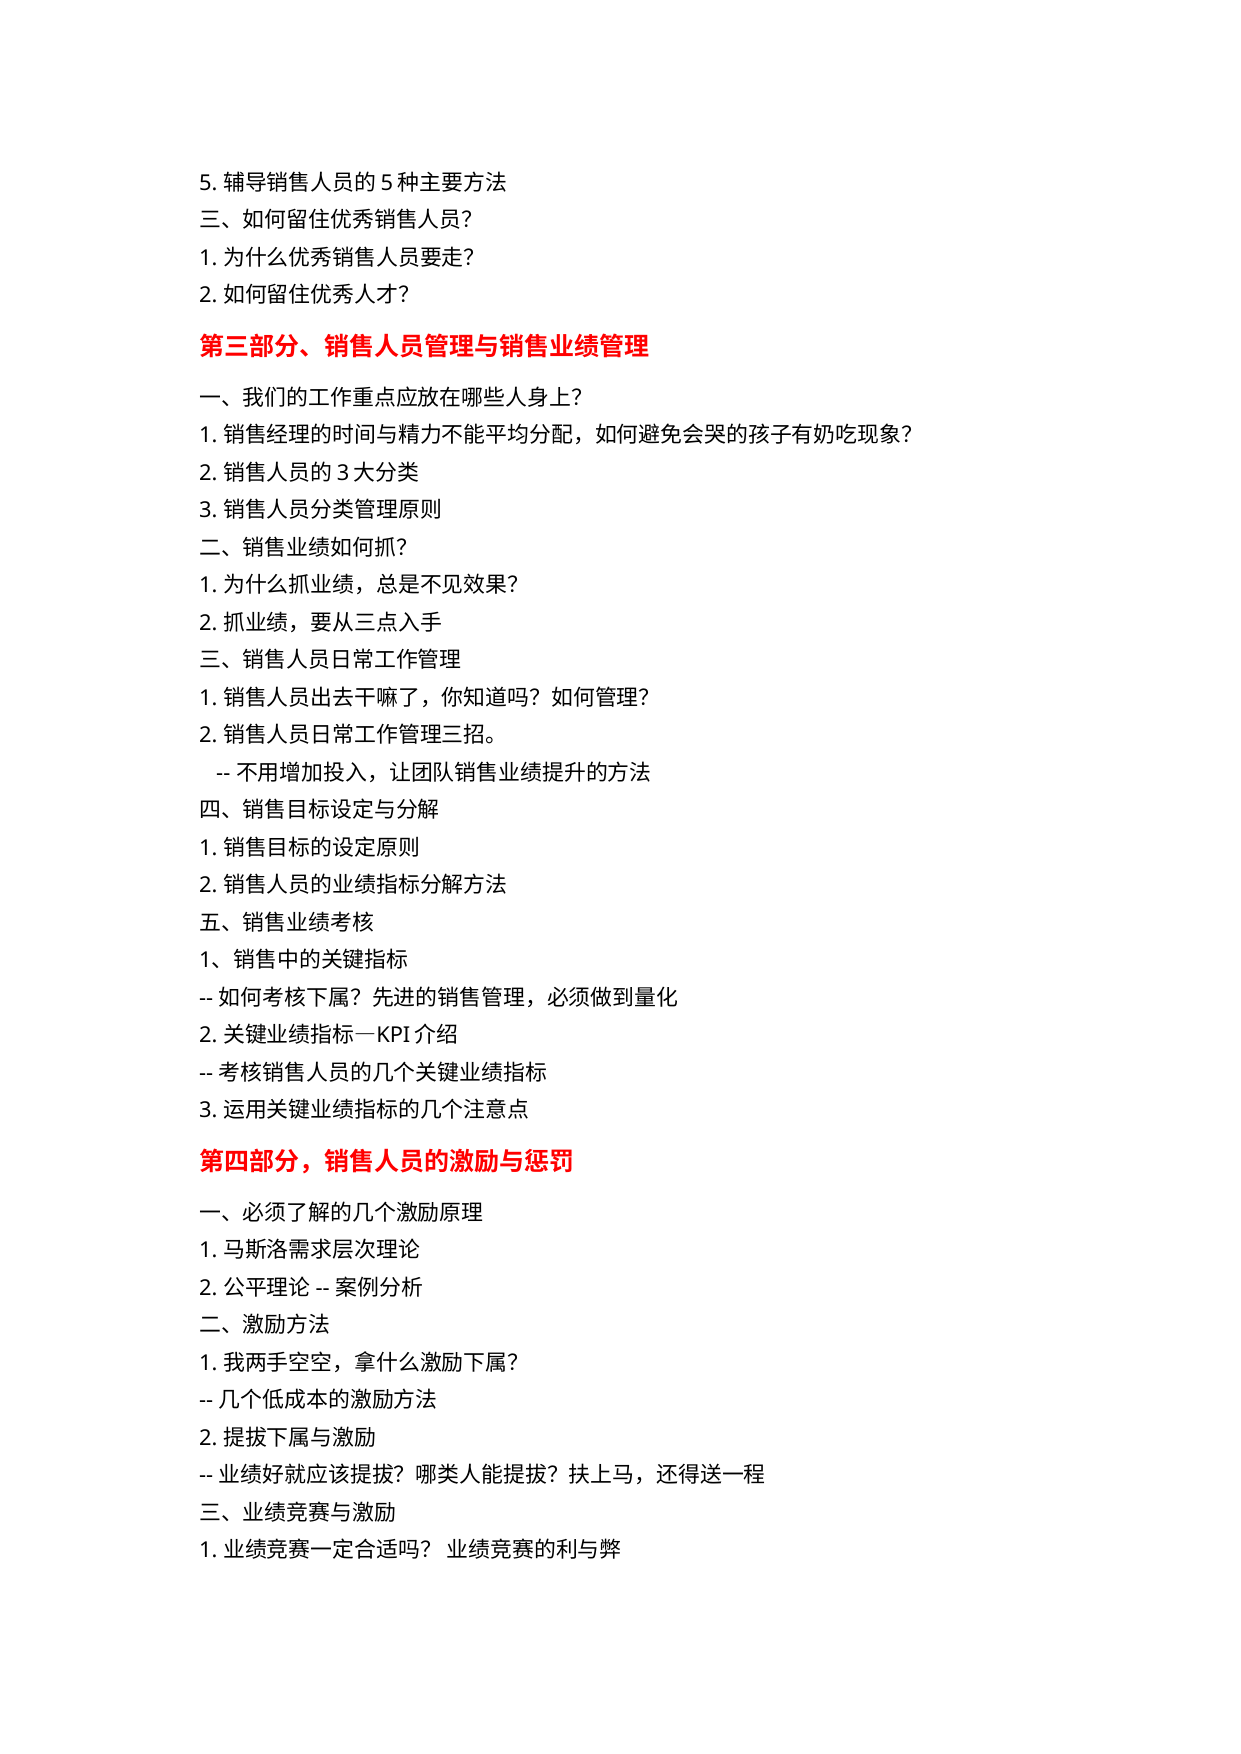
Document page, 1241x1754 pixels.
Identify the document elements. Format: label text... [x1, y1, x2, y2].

table_cell -- 考核销售人员的几个关键业绩指标 [188, 1052, 1059, 1089]
table_cell 1. 为什么优秀销售人员要走？ [188, 237, 1059, 274]
table_cell -- 业绩好就应该提拔？哪类人能提拔？扶上马，还得送一程 [188, 1455, 1059, 1492]
table_cell 一、我们的工作重点应放在哪些人身上？ [188, 377, 1059, 414]
table_cell -- 如何考核下属？先进的销售管理，必须做到量化 [188, 977, 1059, 1014]
table_cell 1. 为什么抓业绩，总是不见效果？ [188, 565, 1059, 602]
table_cell 1. 销售经理的时间与精力不能平均分配，如何避免会哭的孩子有奶吃现象？ [188, 415, 1059, 452]
table_cell 四、销售目标设定与分解 [188, 790, 1059, 827]
table_cell 2. 抓业绩，要从三点入手 [188, 602, 1059, 639]
table_cell 2. 公平理论 -- 案例分析 [188, 1267, 1059, 1304]
table_cell 2. 销售人员的3大分类 [188, 452, 1059, 489]
table_cell 2. 销售人员日常工作管理三招。 [188, 715, 1059, 752]
table_cell 2. 提拔下属与激励 [188, 1417, 1059, 1454]
table_cell 第三部分、销售人员管理与销售业绩管理 [188, 312, 1059, 377]
table_cell 5. 辅导销售人员的5种主要方法 [188, 162, 1059, 199]
table_cell 3. 运用关键业绩指标的几个注意点 [188, 1090, 1059, 1127]
table_cell 1、销售中的关键指标 [188, 940, 1059, 977]
table_cell -- 不用增加投入，让团队销售业绩提升的方法 [188, 752, 1059, 789]
table_cell 1. 马斯洛需求层次理论 [188, 1230, 1059, 1267]
table_cell 三、如何留住优秀销售人员？ [188, 200, 1059, 237]
table_cell 一、必须了解的几个激励原理 [188, 1192, 1059, 1229]
table_cell 第四部分，销售人员的激励与惩罚 [188, 1127, 1059, 1192]
table_cell 三、销售人员日常工作管理 [188, 640, 1059, 677]
table_cell 1. 销售人员出去干嘛了，你知道吗？如何管理？ [188, 677, 1059, 714]
table_cell 2. 如何留住优秀人才？ [188, 275, 1059, 312]
table_cell 3. 销售人员分类管理原则 [188, 490, 1059, 527]
table_cell 1. 业绩竞赛一定合适吗？ 业绩竞赛的利与弊 [188, 1530, 1059, 1567]
table_cell 二、销售业绩如何抓？ [188, 527, 1059, 564]
table_cell 2. 销售人员的业绩指标分解方法 [188, 865, 1059, 902]
table_cell 1. 销售目标的设定原则 [188, 827, 1059, 864]
table_cell -- 几个低成本的激励方法 [188, 1380, 1059, 1417]
table_cell 1. 我两手空空，拿什么激励下属？ [188, 1342, 1059, 1379]
table_cell 二、激励方法 [188, 1305, 1059, 1342]
table_cell 2. 关键业绩指标—KPI介绍 [188, 1015, 1059, 1052]
table_cell 五、销售业绩考核 [188, 902, 1059, 939]
table_cell 三、业绩竞赛与激励 [188, 1492, 1059, 1529]
